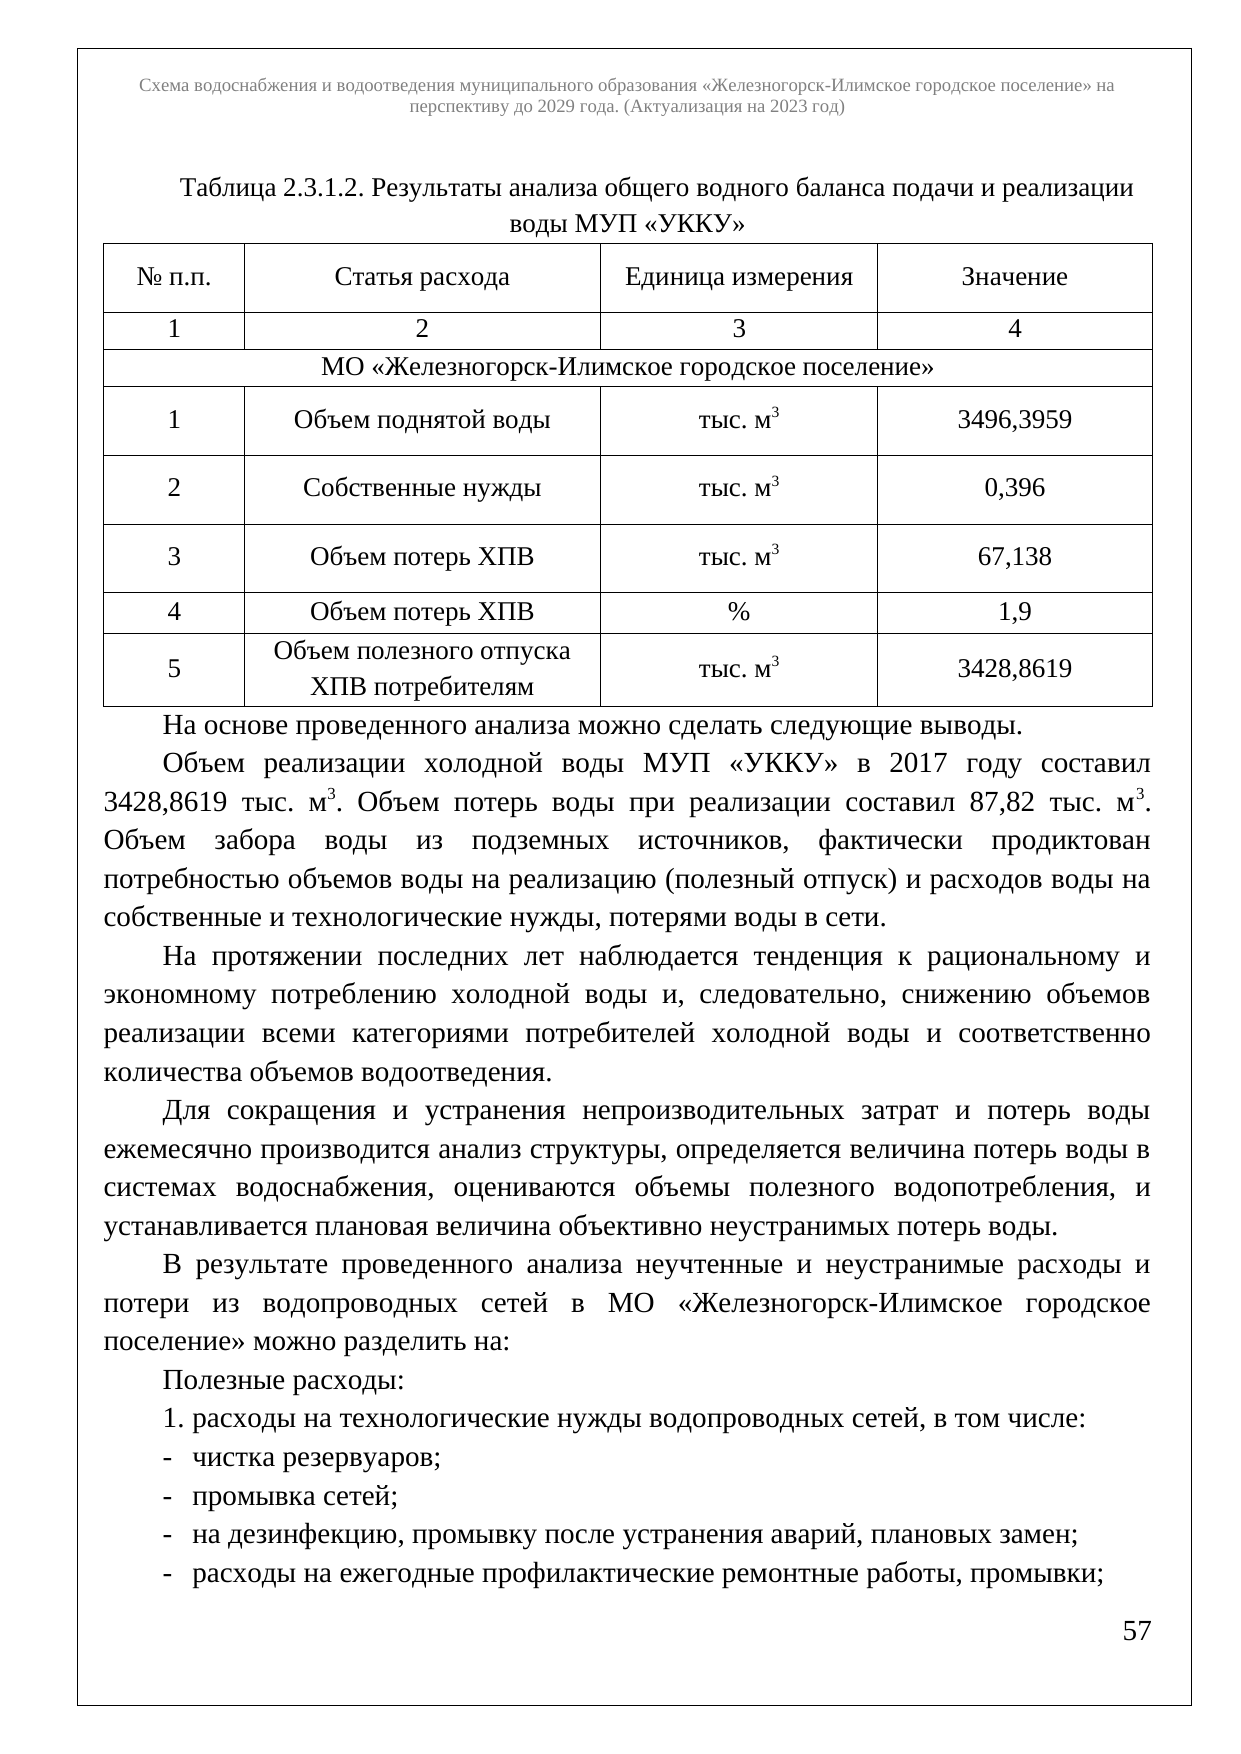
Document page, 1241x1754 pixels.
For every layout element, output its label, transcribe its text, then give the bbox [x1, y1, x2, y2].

list чистка резервуаров; [162, 1439, 1152, 1473]
list расходы на ежегодные профилактические ремонтные работы, промывки; [162, 1555, 1152, 1588]
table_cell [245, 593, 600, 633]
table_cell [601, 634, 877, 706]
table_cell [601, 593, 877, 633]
list промывка сетей; [162, 1478, 1152, 1511]
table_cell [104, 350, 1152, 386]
text В результате проведенного анализа неучтенные и неустранимые расходы и потери из водопроводных сетей в МО «Железногорск-Илимское городское поселение» можно разделить на: [103, 1246, 1152, 1357]
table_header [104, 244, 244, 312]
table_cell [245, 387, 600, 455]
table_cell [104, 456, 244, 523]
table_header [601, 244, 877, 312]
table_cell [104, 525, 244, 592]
text Полезные расходы: [103, 1362, 1152, 1396]
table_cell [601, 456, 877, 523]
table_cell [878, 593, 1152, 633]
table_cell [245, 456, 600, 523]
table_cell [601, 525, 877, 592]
text Для сокращения и устранения непроизводительных затрат и потерь воды ежемесячно производится анализ структуры, определяется величина потерь воды в системах водоснабжения, оцениваются объемы полезного водопотребления, и устанавливается плановая величина объективно неустранимых потерь воды. [103, 1092, 1152, 1241]
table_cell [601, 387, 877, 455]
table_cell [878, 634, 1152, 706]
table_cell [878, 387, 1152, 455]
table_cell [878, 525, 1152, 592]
text На основе проведенного анализа можно сделать следующие выводы. [103, 707, 1152, 740]
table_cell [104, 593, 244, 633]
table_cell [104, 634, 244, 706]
text Таблица 2.3.1.2. Результаты анализа общего водного баланса подачи и реализации воды МУП «УККУ» [103, 171, 1152, 238]
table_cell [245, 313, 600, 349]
list расходы на технологические нужды водопроводных сетей, в том числе: [162, 1401, 1152, 1434]
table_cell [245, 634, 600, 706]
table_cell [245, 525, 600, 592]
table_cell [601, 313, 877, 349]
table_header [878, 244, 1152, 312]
text Объем реализации холодной воды МУП «УККУ» в 2017 году составил 3428,8619 тыс. м3. Объем потерь воды при реализации составил 87,82 тыс. м3. Объем забора воды из подземных источников, фактически продиктован потребностью объемов воды на реализацию (полезный отпуск) и расходов воды на собственные и технологические нужды, потерями воды в сети. [103, 745, 1152, 933]
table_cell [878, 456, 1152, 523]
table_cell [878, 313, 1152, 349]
text На протяжении последних лет наблюдается тенденция к рациональному и экономному потреблению холодной воды и, следовательно, снижению объемов реализации всеми категориями потребителей холодной воды и соответственно количества объемов водоотведения. [103, 938, 1152, 1087]
list на дезинфекцию, промывку после устранения аварий, плановых замен; [162, 1516, 1152, 1550]
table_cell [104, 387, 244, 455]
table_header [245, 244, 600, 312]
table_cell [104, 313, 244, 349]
